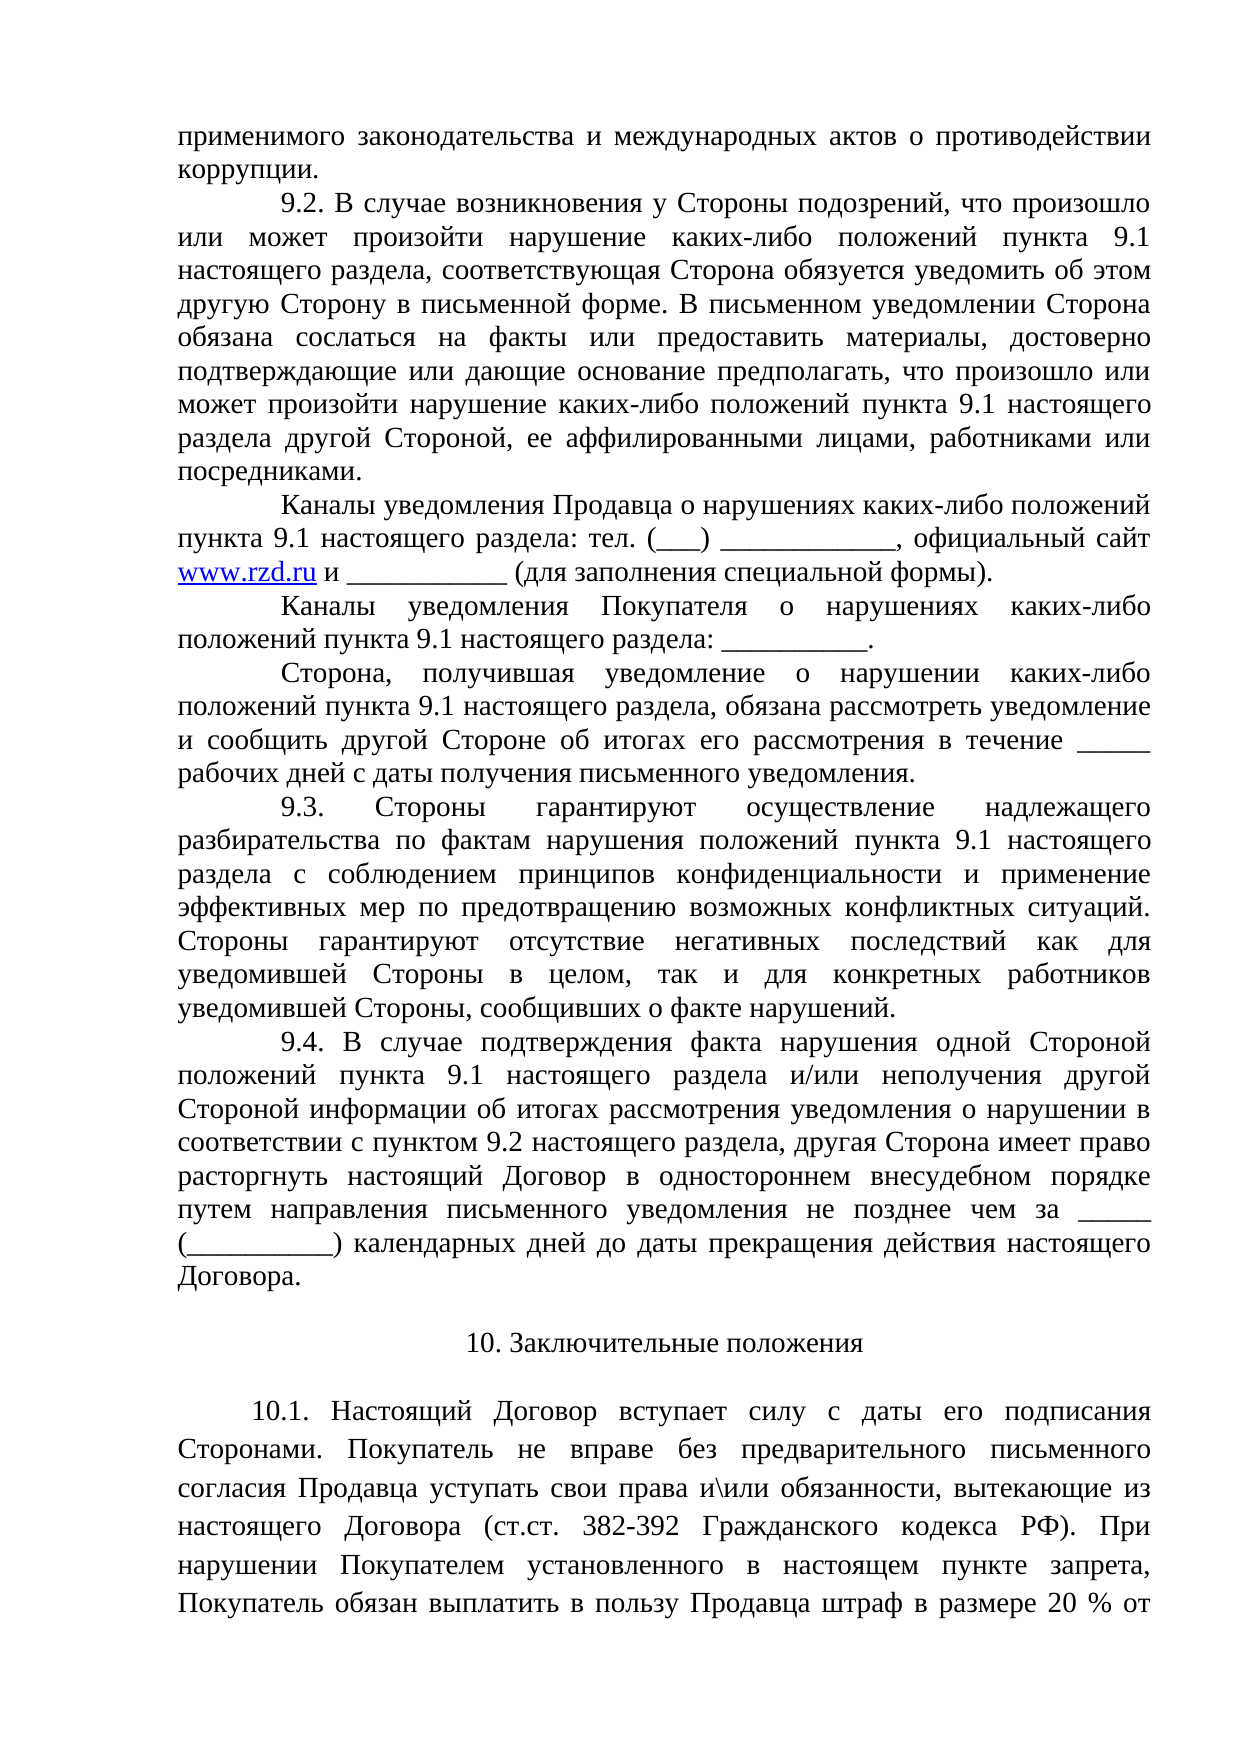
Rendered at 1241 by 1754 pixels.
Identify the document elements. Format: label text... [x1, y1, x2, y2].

text Каналы уведомления Продавца о нарушениях каких-либо положений пункта 9.1 настоящего раздела: тел. (___) ____________, официальный сайт www.rzd.ru и ___________ (для заполнения специальной формы). [177, 487, 1152, 588]
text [177, 118, 1152, 185]
text 9.2. В случае возникновения у Стороны подозрений, что произошло или может произойти нарушение каких-либо положений пункта 9.1 настоящего раздела, соответствующая Сторона обязуется уведомить об этом другую Сторону в письменной форме. В письменном уведомлении Сторона обязана сослаться на факты или предоставить материалы, достоверно подтверждающие или дающие основание предполагать, что произошло или может произойти нарушение каких-либо положений пункта 9.1 настоящего раздела другой Стороной, ее аффилированными лицами, работниками или посредниками. [177, 185, 1152, 487]
text Каналы уведомления Покупателя о нарушениях каких-либо положений пункта 9.1 настоящего раздела: __________. [177, 588, 1152, 655]
text 10. Заключительные положения [177, 1326, 1152, 1359]
text Сторона, получившая уведомление о нарушении каких-либо положений пункта 9.1 настоящего раздела, обязана рассмотреть уведомление и сообщить другой Стороне об итогах его рассмотрения в течение _____ рабочих дней с даты получения письменного уведомления. [177, 655, 1152, 789]
text 9.4. В случае подтверждения факта нарушения одной Стороной положений пункта 9.1 настоящего раздела и/или неполучения другой Стороной информации об итогах рассмотрения уведомления о нарушении в соответствии с пунктом 9.2 настоящего раздела, другая Сторона имеет право расторгнуть настоящий Договор в одностороннем внесудебном порядке путем направления письменного уведомления не позднее чем за _____ (__________) календарных дней до даты прекращения действия настоящего Договора. [177, 1024, 1152, 1292]
text 9.3. Стороны гарантируют осуществление надлежащего разбирательства по фактам нарушения положений пункта 9.1 настоящего раздела с соблюдением принципов конфиденциальности и применение эффективных мер по предотвращению возможных конфликтных ситуаций. Стороны гарантируют отсутствие негативных последствий как для уведомившей Стороны в целом, так и для конкретных работников уведомившей Стороны, сообщивших о факте нарушений. [177, 789, 1152, 1024]
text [177, 1393, 1152, 1619]
